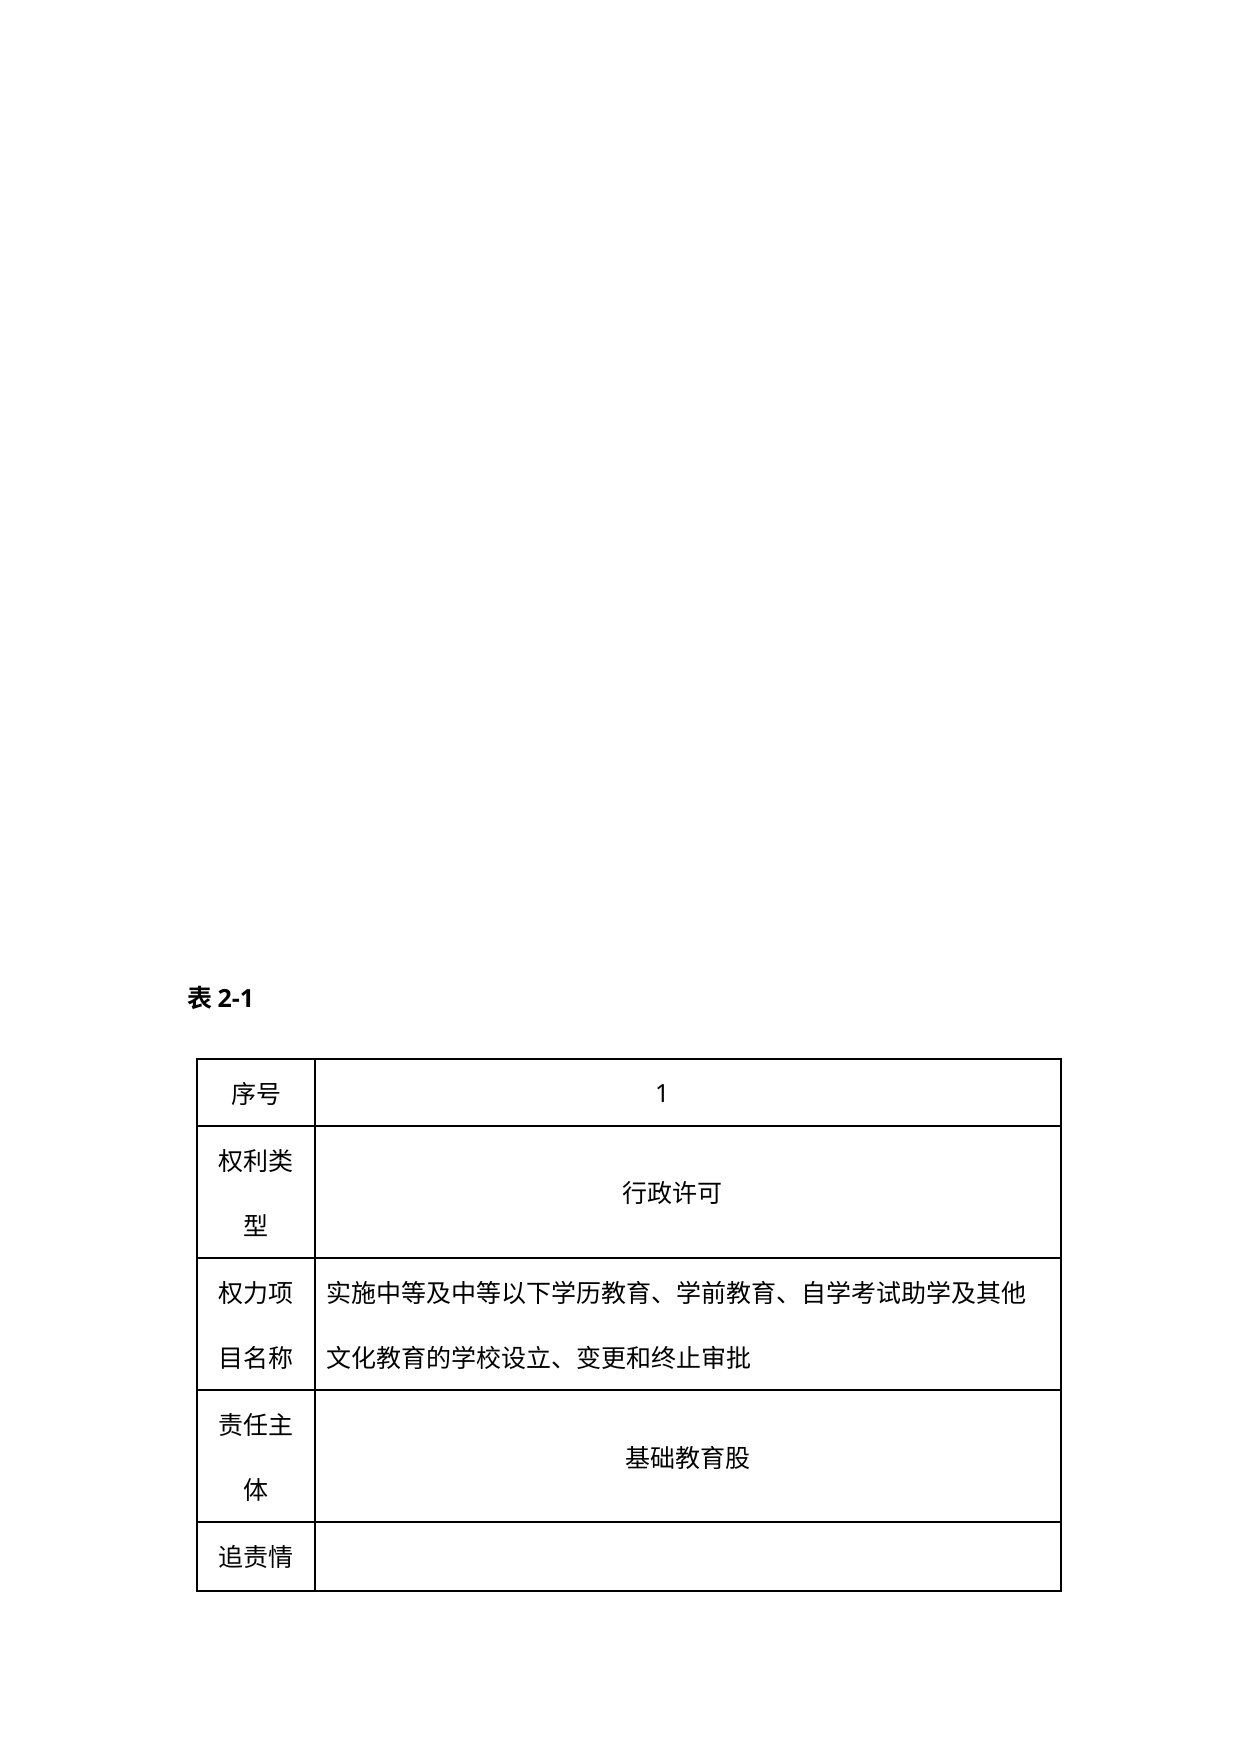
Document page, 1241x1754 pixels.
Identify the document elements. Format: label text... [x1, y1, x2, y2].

text 表2-1 [187, 964, 1053, 1029]
table_header 序号 [198, 1060, 314, 1125]
table_header 1 [316, 1060, 1060, 1125]
table_cell 追责情形 [198, 1523, 314, 1590]
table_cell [316, 1523, 1060, 1590]
table_cell 基础教育股 [316, 1391, 1060, 1521]
table_cell 权利类型 [198, 1127, 314, 1257]
table_cell 行政许可 [316, 1127, 1060, 1257]
table_cell 实施中等及中等以下学历教育、学前教育、自学考试助学及其他文化教育的学校设立、变更和终止审批 [316, 1259, 1060, 1389]
table_cell 权力项目名称 [198, 1259, 314, 1389]
table_cell 责任主体 [198, 1391, 314, 1521]
